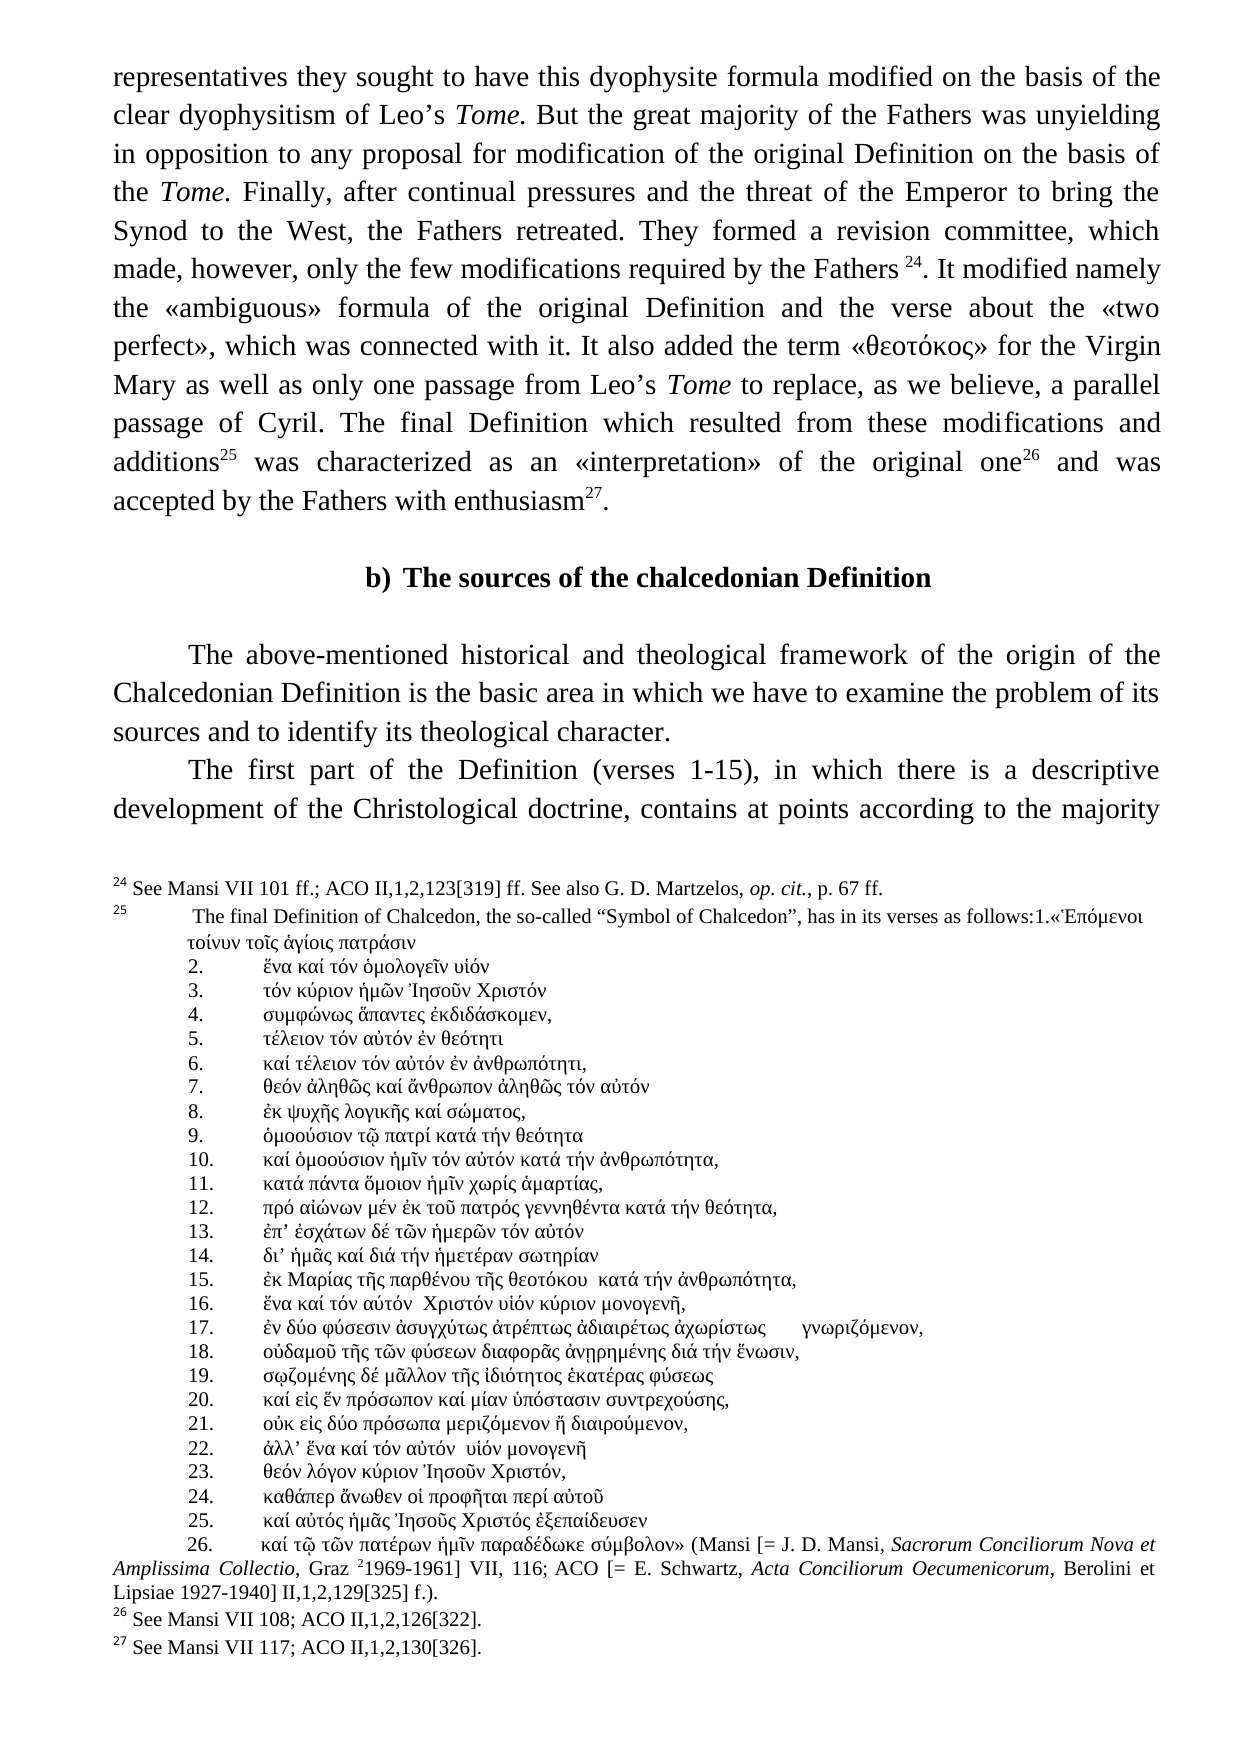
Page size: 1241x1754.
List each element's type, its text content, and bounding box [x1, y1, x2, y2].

text The above-mentioned historical and theological framework of the origin of the Chalcedonian Definition is the basic area in which we have to examine the problem of its sources and to identify its theological character. [113, 637, 1161, 747]
list The sources of the chalcedonian Definition [150, 560, 1147, 593]
text The first part of the Definition (verses 1-15), in which there is a descriptive development of the Christological doctrine, contains at points according to the majority of the researchers the text of the Formulary of Reunion of 433 which is contained in the Letter of Cyril to John of Antioch and this almost word for word. If we except verse 11 which has Hebr. 4, 15 as its source, all the other verses have as their basic source the Formulary of Reunion (433), which was modified at several points not only on the basis of Cyril’s Letter to John of Antioch, as Th. Šagi-Bunić maintained, but also, as we have shown in our above-mentioned study, on the basis of Cyril’s 2nd and 3rd Letters to Nestorius. [113, 752, 1161, 824]
text However, when the original Definition was read during the fifth session of the Synod, objections were made by the papal legates and certain followers of the Antiochian Christological tradition, because they regarded the dyophysite formula of the original Definition as unclear and double-meaning. Receiving support from the imperial representatives they sought to have this dyophysite formula modified on the basis of the clear dyophysitism of Leo’s Tome. But the great majority of the Fathers was unyielding in opposition to any proposal for modification of the original Definition on the basis of the Tome. Finally, after continual pressures and the threat of the Emperor to bring the Synod to the West, the Fathers retreated. They formed a revision committee, which made, however, only the few modifications required by the Fathers . It modified namely the «ambiguous» formula of the original Definition and the verse about the «two perfect», which was connected with it. It also added the term «θεοτόκος» for the Virgin Mary as well as only one passage from Leo’s Tome to replace, as we believe, a parallel passage of Cyril. The final Definition which resulted from these modifications and additions was characterized as an «interpretation» of the original one and was accepted by the Fathers with enthusiasm. [113, 59, 1161, 516]
